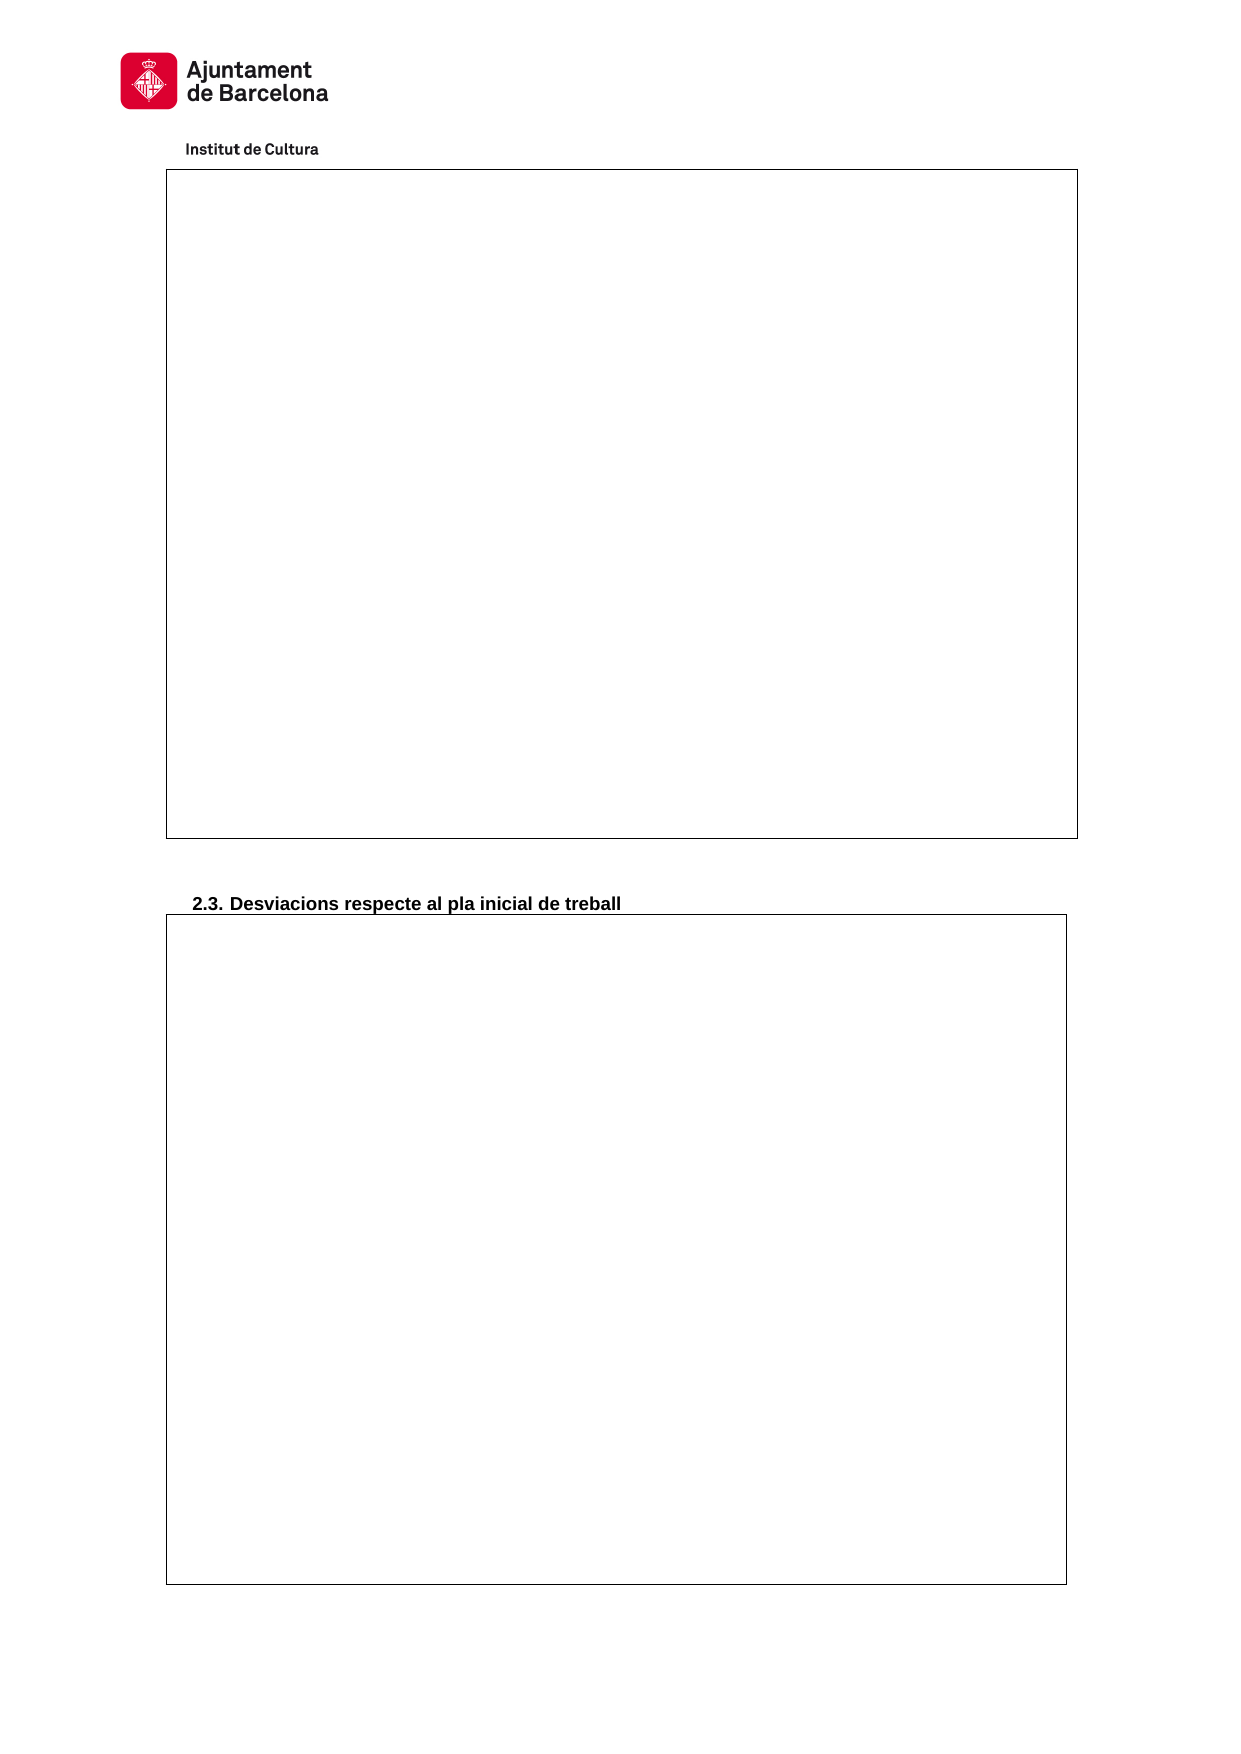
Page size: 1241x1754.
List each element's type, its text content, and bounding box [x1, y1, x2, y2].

table_header [167, 170, 1077, 838]
table_header [167, 915, 1066, 1584]
subtitle Desviacions respecte al pla inicial de treball [192, 893, 1063, 914]
picture [73, 6, 398, 169]
